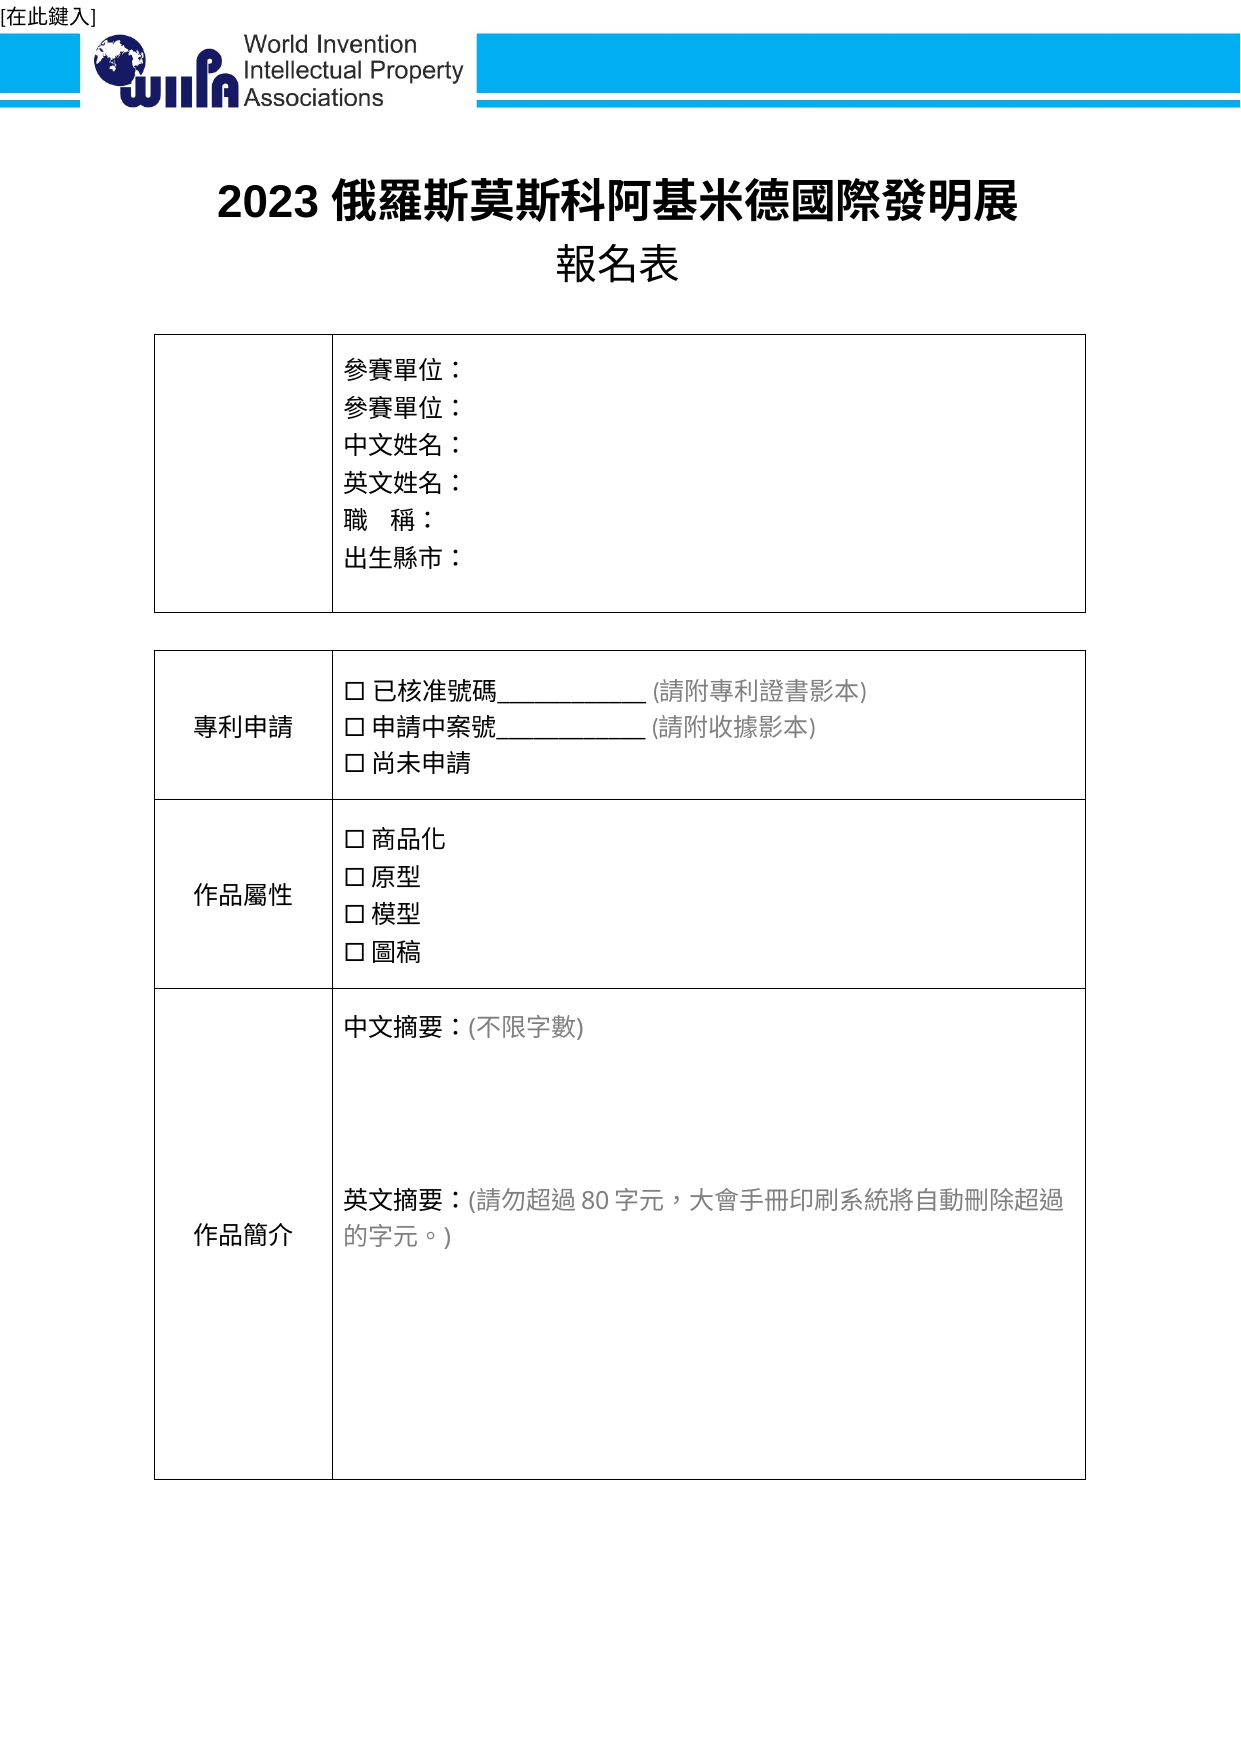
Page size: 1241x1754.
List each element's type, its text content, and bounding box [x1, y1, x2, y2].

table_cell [333, 335, 1085, 612]
picture [0, 30, 1241, 112]
table_cell 作品簡介 [155, 989, 332, 1479]
table_cell 中文摘要：(不限字數) 英文摘要：(請勿超過80字元，大會手冊印刷系統將自動刪除超過的字元。) [333, 989, 1085, 1479]
table_cell 作品屬性 [155, 800, 332, 987]
table_header 專利申請 [155, 651, 332, 799]
table_cell 商品化 原型 模型 圖稿 [333, 800, 1085, 987]
table_header 已核准號碼____________ (請附專利證書影本) 申請中案號____________ (請附收據影本) 尚未申請 [333, 651, 1085, 799]
